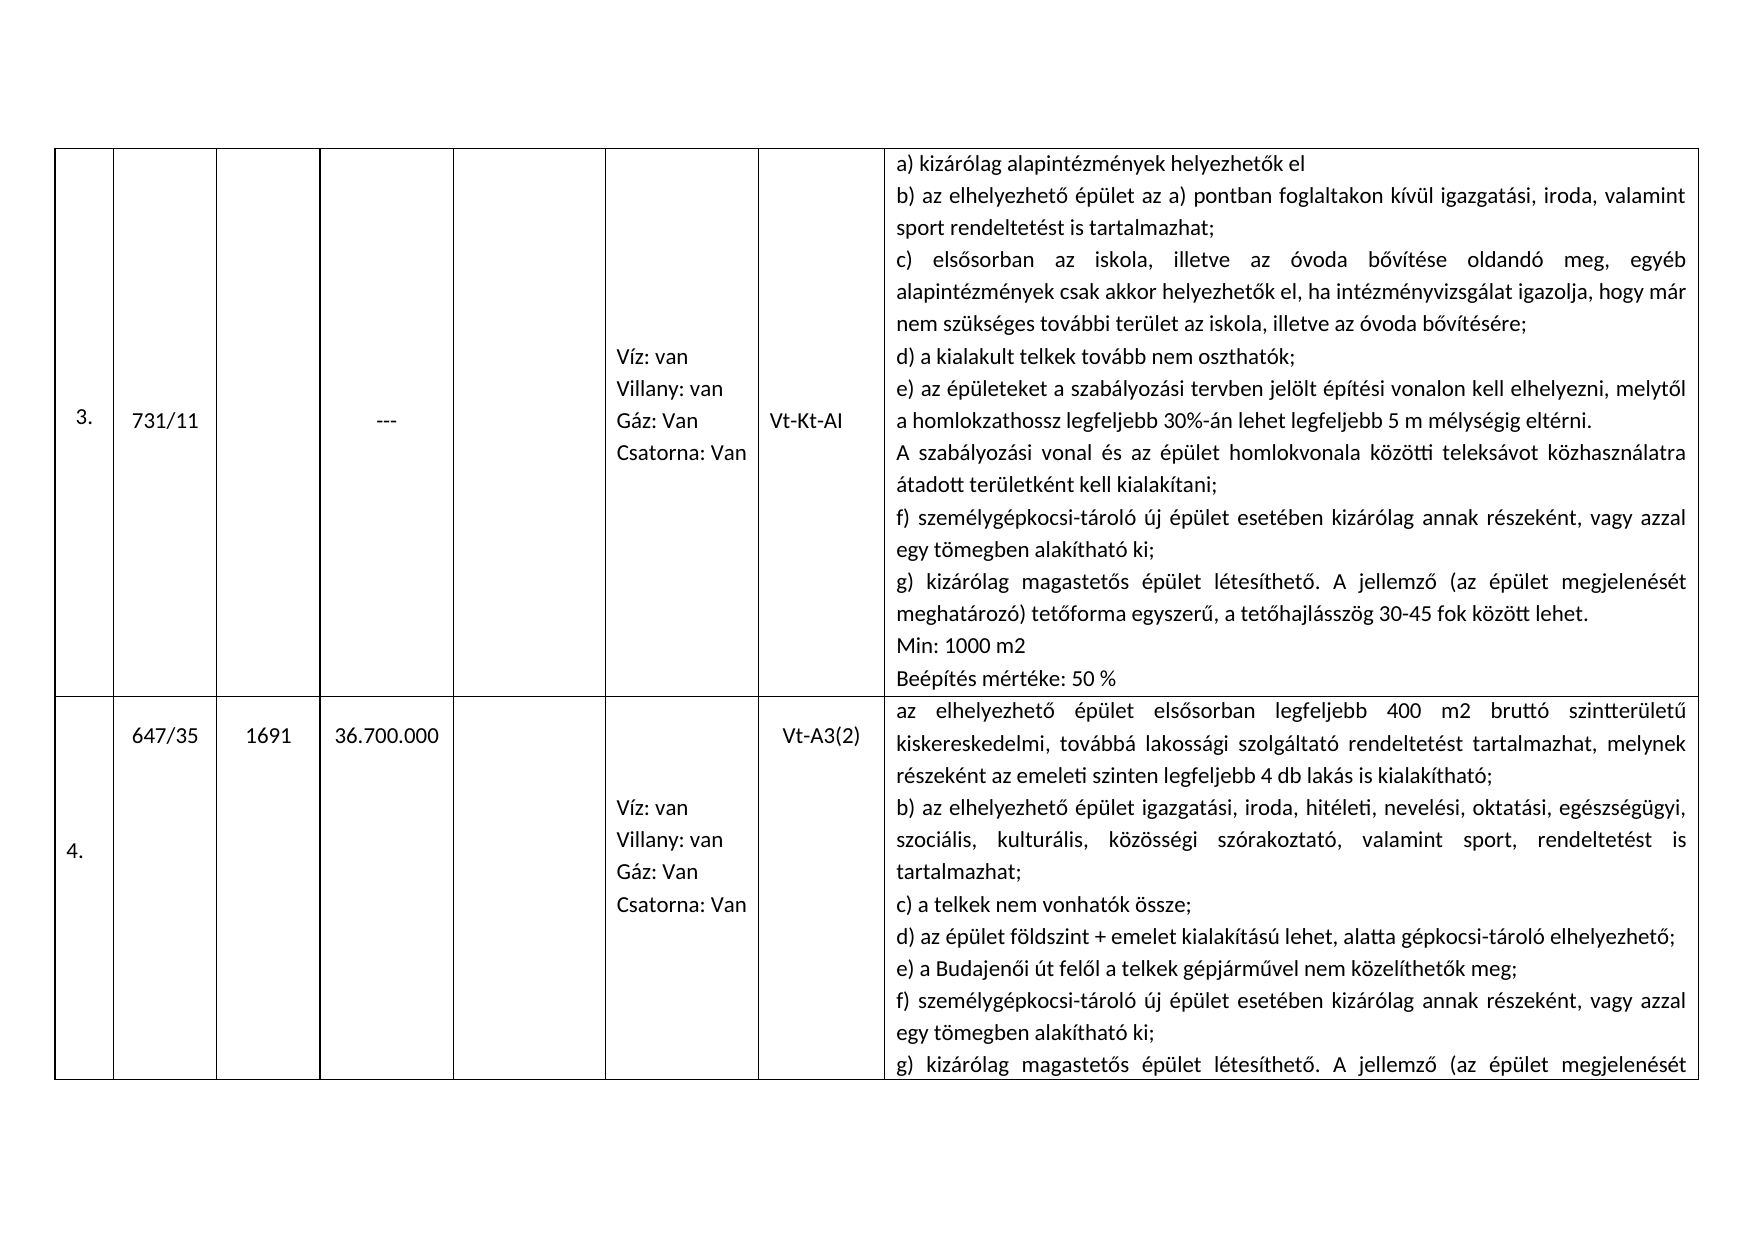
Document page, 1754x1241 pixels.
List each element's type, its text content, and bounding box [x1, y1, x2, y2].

table_cell 1691 [217, 697, 319, 1079]
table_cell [885, 697, 1698, 1079]
table_cell 36.700.000 [321, 697, 453, 1079]
table_cell Vt-A3(2) [759, 697, 884, 1079]
table_cell 647/35 [114, 697, 216, 1079]
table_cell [606, 697, 758, 1079]
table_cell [885, 149, 1698, 696]
table_cell 4. [56, 697, 113, 1079]
table_cell 731/11 [114, 149, 216, 696]
table_cell --- [321, 149, 453, 696]
table_cell 3. [56, 149, 113, 696]
table_cell [217, 149, 319, 696]
table_cell [454, 149, 605, 696]
table_cell [454, 697, 605, 1079]
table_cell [606, 149, 758, 696]
table_cell Vt-Kt-AI [759, 149, 884, 696]
